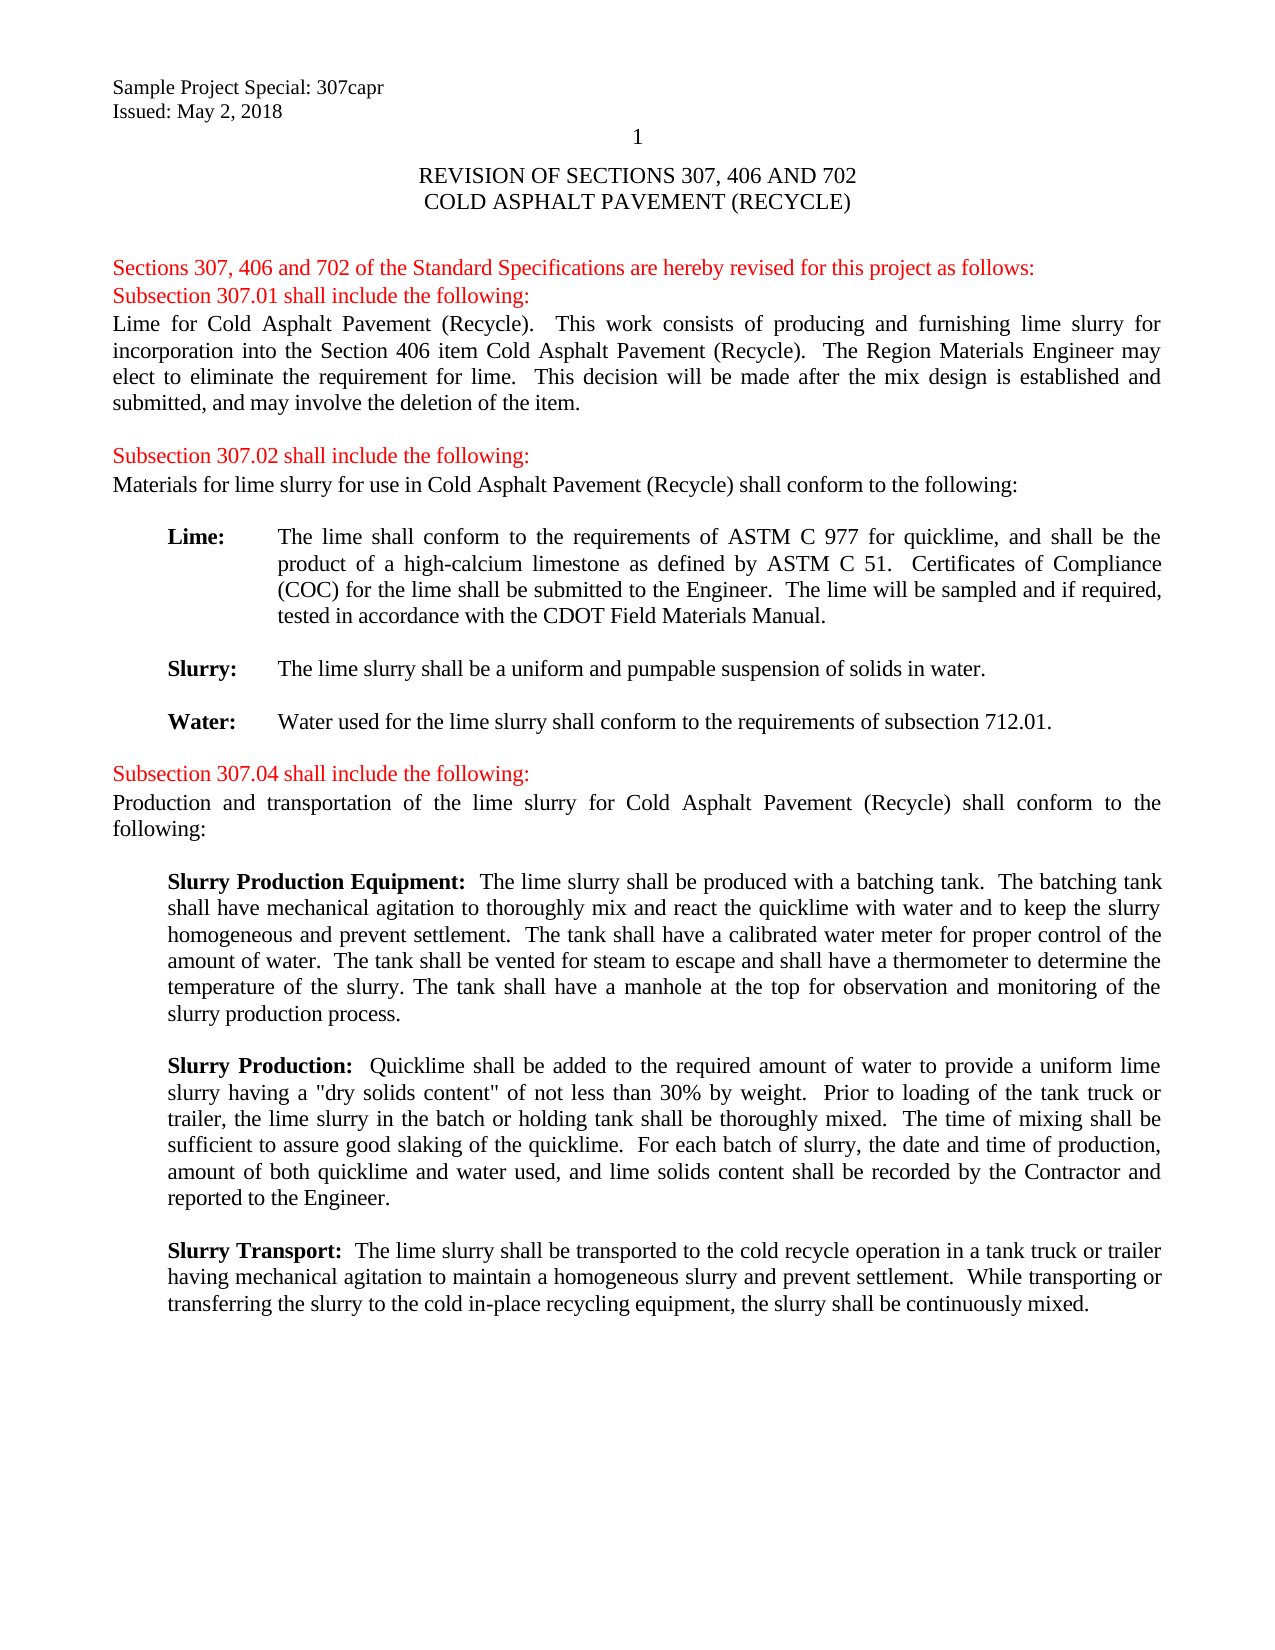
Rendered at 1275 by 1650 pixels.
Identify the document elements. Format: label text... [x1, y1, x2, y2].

text Lime for Cold Asphalt Pavement (Recycle). This work consists of producing and furnishing lime slurry for incorporation into the Section 406 item Cold Asphalt Pavement (Recycle). The Region Materials Engineer may elect to eliminate the requirement for lime. This decision will be made after the mix design is established and submitted, and may involve the deletion of the item. [112, 310, 1162, 416]
text Slurry Production Equipment: The lime slurry shall be produced with a batching tank. The batching tank shall have mechanical agitation to thoroughly mix and react the quicklime with water and to keep the slurry homogeneous and prevent settlement. The tank shall have a calibrated water meter for proper control of the amount of water. The tank shall be vented for steam to escape and shall have a thermometer to determine the temperature of the slurry. The tank shall have a manhole at the top for observation and monitoring of the slurry production process. [112, 868, 1162, 1026]
text Production and transportation of the lime slurry for Cold Asphalt Pavement (Recycle) shall conform to the following: [112, 789, 1162, 842]
text Subsection 307.04 shall include the following: [112, 761, 1162, 787]
text Subsection 307.02 shall include the following: [112, 442, 1162, 468]
text Subsection 307.01 shall include the following: [112, 282, 1162, 308]
text Slurry Transport: The lime slurry shall be transported to the cold recycle operation in a tank truck or trailer having mechanical agitation to maintain a homogeneous slurry and prevent settlement. While transporting or transferring the slurry to the cold in-place recycling equipment, the slurry shall be continuously mixed. [112, 1237, 1162, 1316]
text Sections 307, 406 and 702 of the Standard Specifications are hereby revised for this project as follows: [112, 253, 1162, 280]
text Water: Water used for the lime slurry shall conform to the requirements of subsection 712.01. [112, 708, 1162, 734]
text Lime: The lime shall conform to the requirements of ASTM C 977 for quicklime, and shall be the product of a high-calcium limestone as defined by ASTM C 51. Certificates of Compliance (COC) for the lime shall be submitted to the Engineer. The lime will be sampled and if required, tested in accordance with the CDOT Field Materials Manual. [112, 523, 1162, 629]
text Materials for lime slurry for use in Cold Asphalt Pavement (Recycle) shall conform to the following: [112, 471, 1162, 497]
text Slurry Production: Quicklime shall be added to the required amount of water to provide a uniform lime slurry having a "dry solids content" of not less than 30% by weight. Prior to loading of the tank truck or trailer, the lime slurry in the batch or holding tank shall be thoroughly mixed. The time of mixing shall be sufficient to assure good slaking of the quicklime. For each batch of slurry, the date and time of production, amount of both quicklime and water used, and lime solids content shall be recorded by the Contractor and reported to the Engineer. [112, 1052, 1162, 1211]
text Slurry: The lime slurry shall be a uniform and pumpable suspension of solids in water. [112, 655, 1162, 681]
